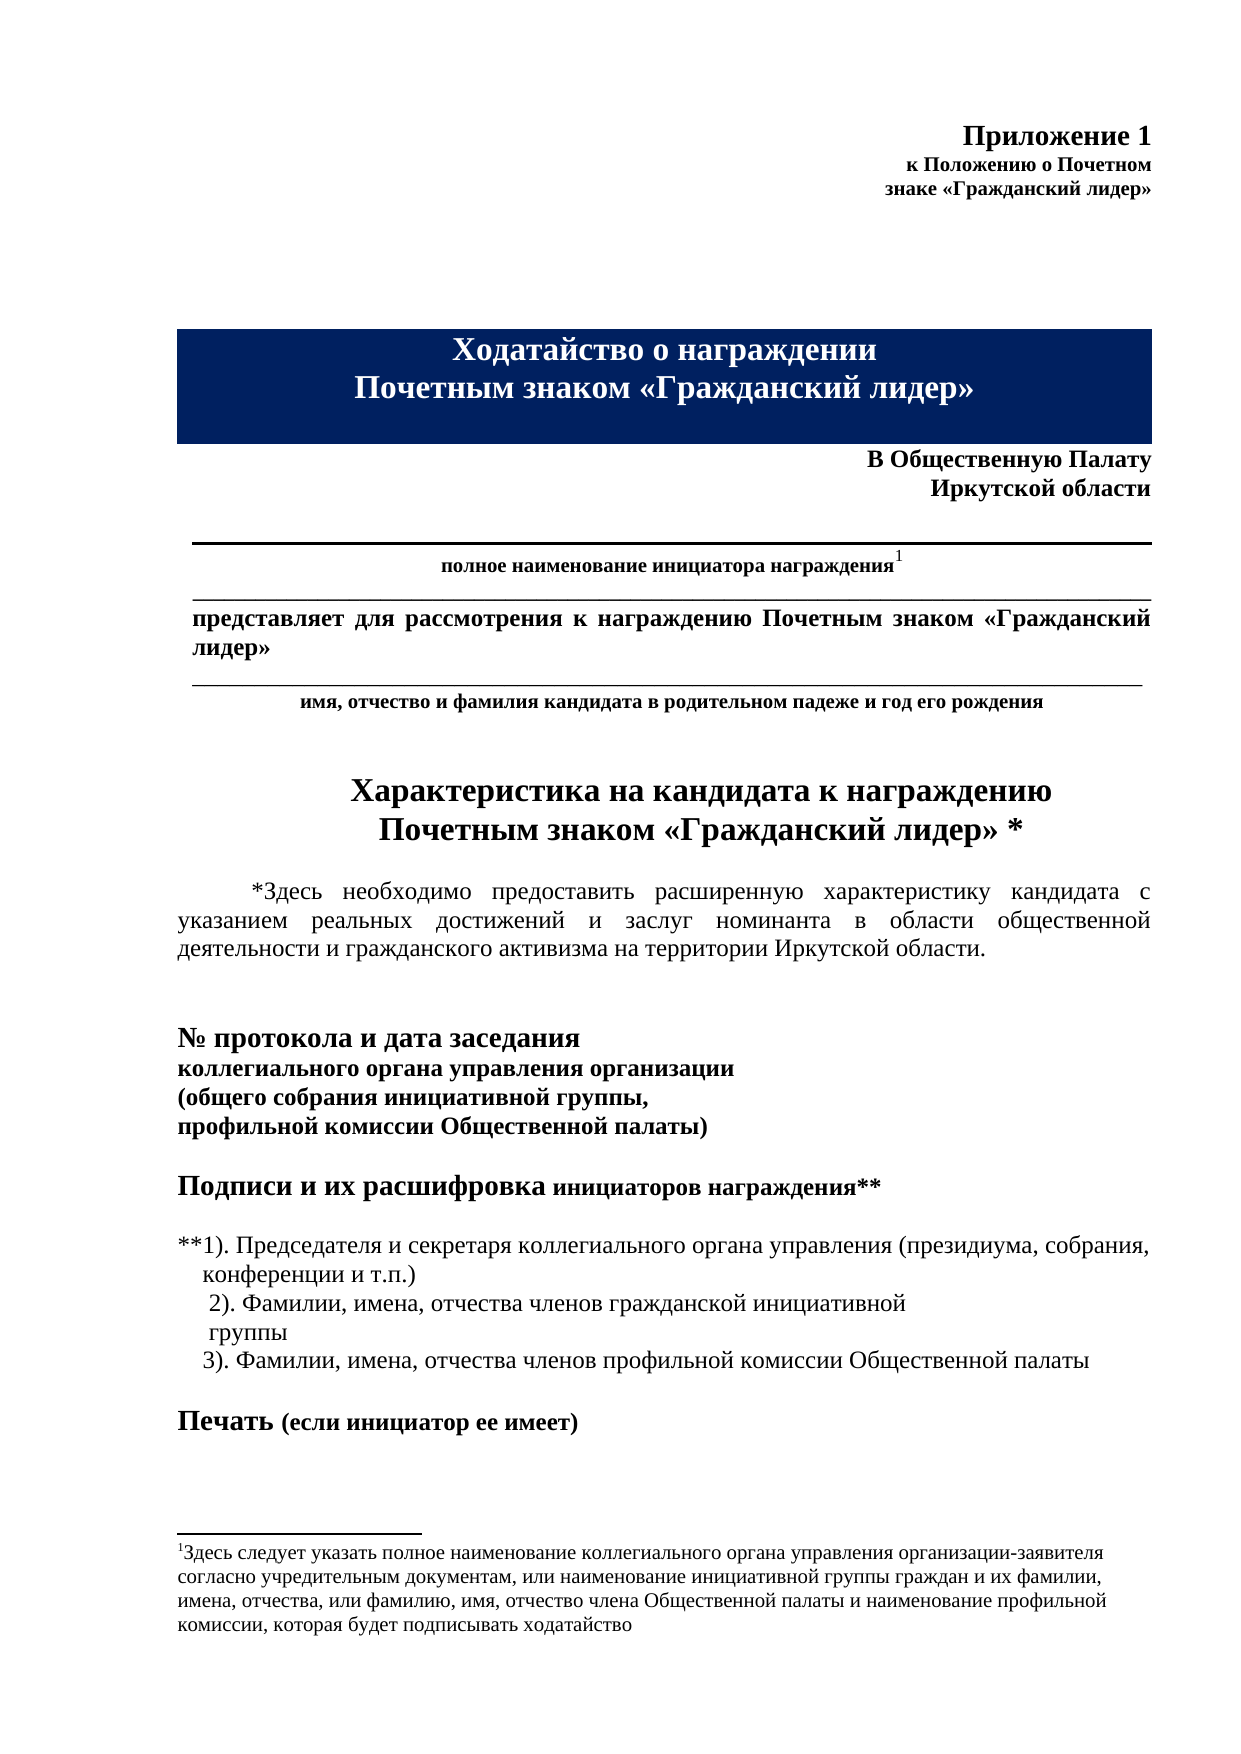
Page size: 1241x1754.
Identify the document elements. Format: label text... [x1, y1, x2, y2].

text *Здесь необходимо предоставить расширенную характеристику кандидата с указанием реальных достижений и заслуг номинанта в области общественной деятельности и гражданского активизма на территории Иркутской области. [177, 876, 1152, 962]
text профильной комиссии Общественной палаты) [177, 1111, 1152, 1139]
text Почетным знаком «Гражданский лидер» [177, 367, 1152, 406]
text Ходатайство о награждении [177, 329, 1152, 367]
text 2). Фамилии, имена, отчества членов гражданской инициативной [118, 1288, 1152, 1317]
text знаке «Гражданский лидер» [192, 176, 1152, 200]
text группы [118, 1317, 1152, 1346]
text ____________________________________________________________________________________________ [192, 579, 1152, 603]
text коллегиального органа управления организации [177, 1053, 1152, 1082]
text представляет для рассмотрения к награждению Почетным знаком «Гражданский лидер» ____________________________________________________________________________ [192, 603, 1152, 689]
text имя, отчество и фамилия кандидата в родительном падеже и год его рождения [192, 689, 1152, 713]
text Подписи и их расшифровка инициаторов награждения** [118, 1168, 1152, 1202]
text Иркутской области [192, 473, 1152, 502]
text № протокола и дата заседания [177, 1020, 1152, 1053]
text полное наименование инициатора награждения [192, 545, 1152, 579]
text **1). Председателя и секретаря коллегиального органа управления (президиума, собрания, [118, 1231, 1152, 1259]
text к Положению о Почетном [192, 152, 1152, 176]
text конференции и т.п.) [118, 1259, 1152, 1288]
text Приложение 1 [192, 118, 1152, 152]
text 3). Фамилии, имена, отчества членов профильной комиссии Общественной палаты [118, 1346, 1152, 1374]
text Печать (если инициатор ее имеет) [118, 1403, 1152, 1437]
text В Общественную Палату [192, 444, 1152, 473]
text Почетным знаком «Гражданский лидер» * [177, 809, 1152, 847]
text Характеристика на кандидата к награждению [177, 771, 1152, 809]
text (общего собрания инициативной группы, [177, 1082, 1152, 1111]
